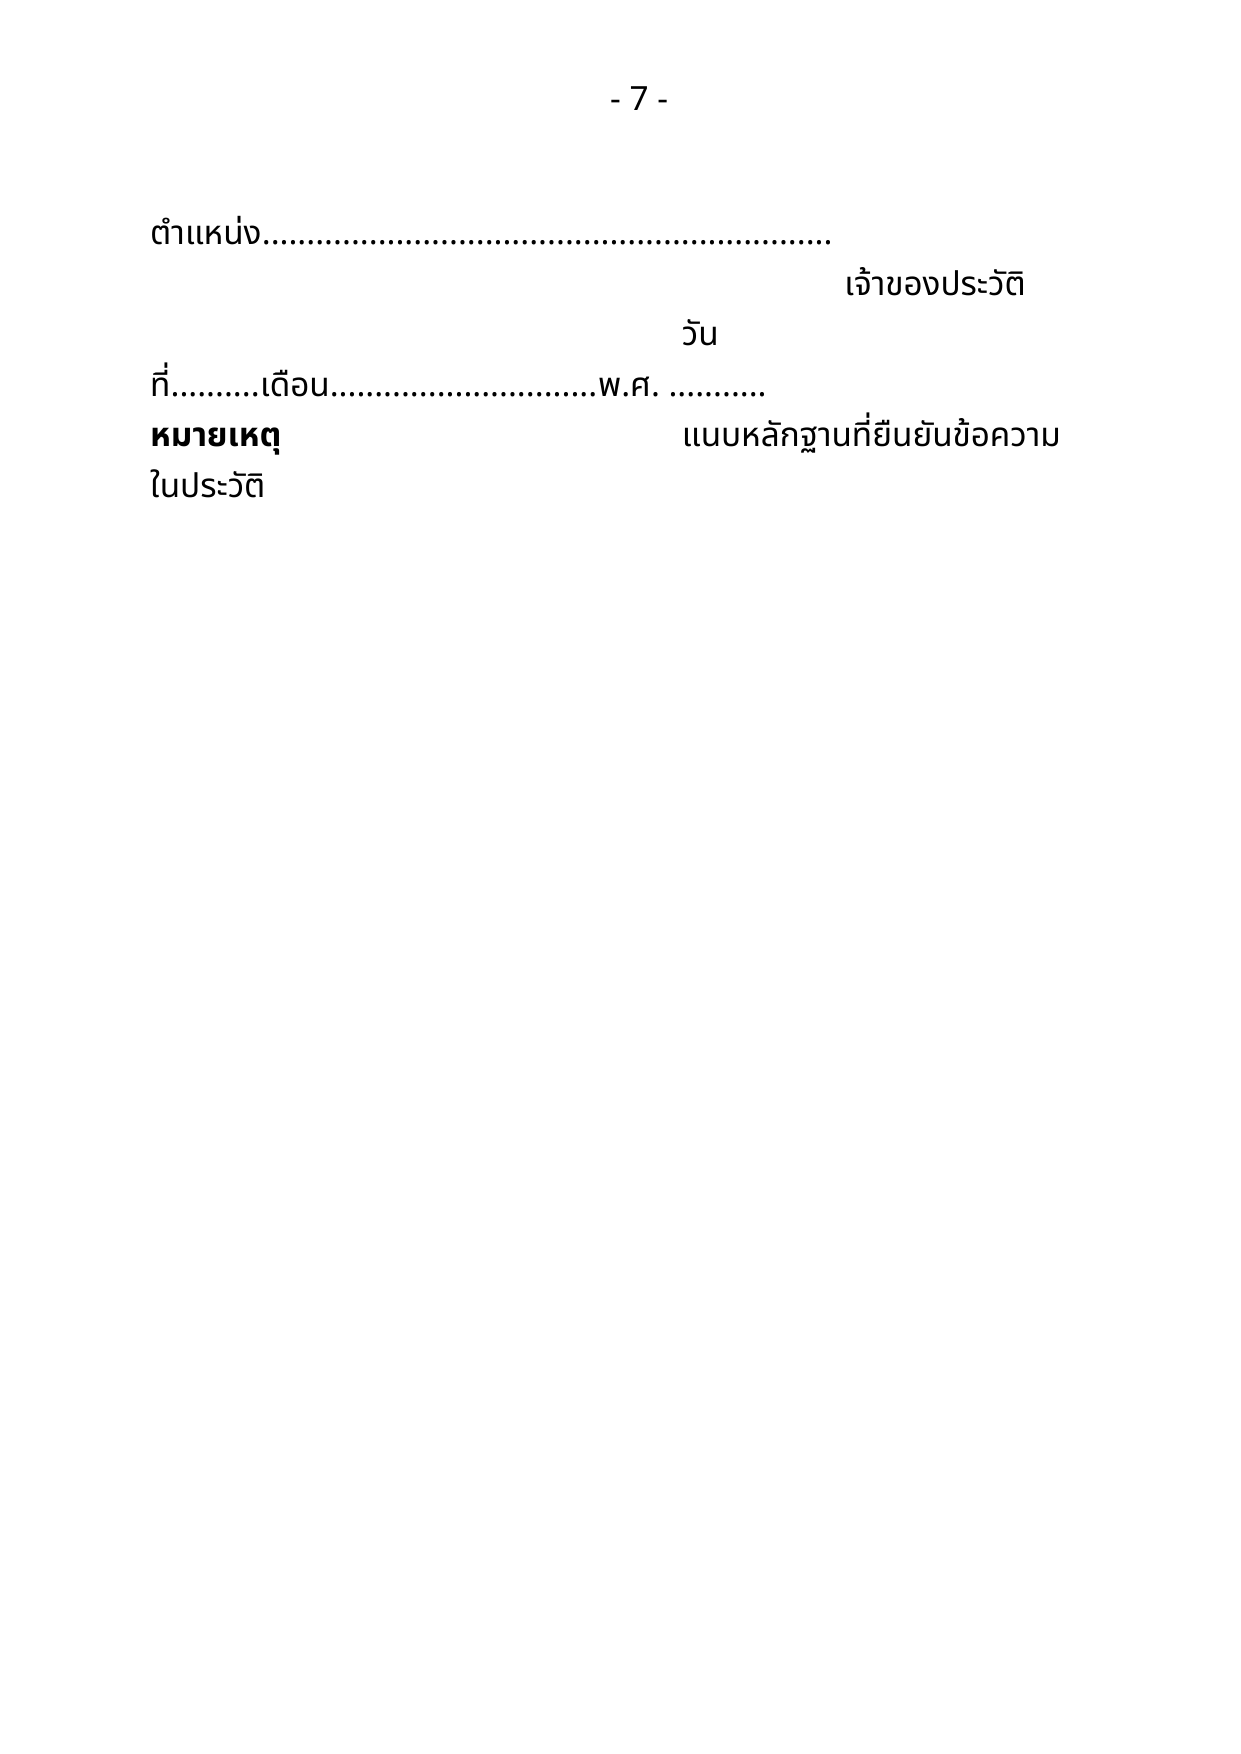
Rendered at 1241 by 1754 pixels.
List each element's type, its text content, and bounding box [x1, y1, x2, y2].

list ตำแหน่ง................................................................ [150, 164, 1090, 260]
list หมายเหตุ แนบหลักฐานที่ยืนยันข้อความในประวัติ [150, 411, 1090, 512]
list วันที่..........เดือน..............................พ.ศ. ........... [150, 310, 1090, 411]
list เจ้าของประวัติ [150, 260, 1090, 310]
